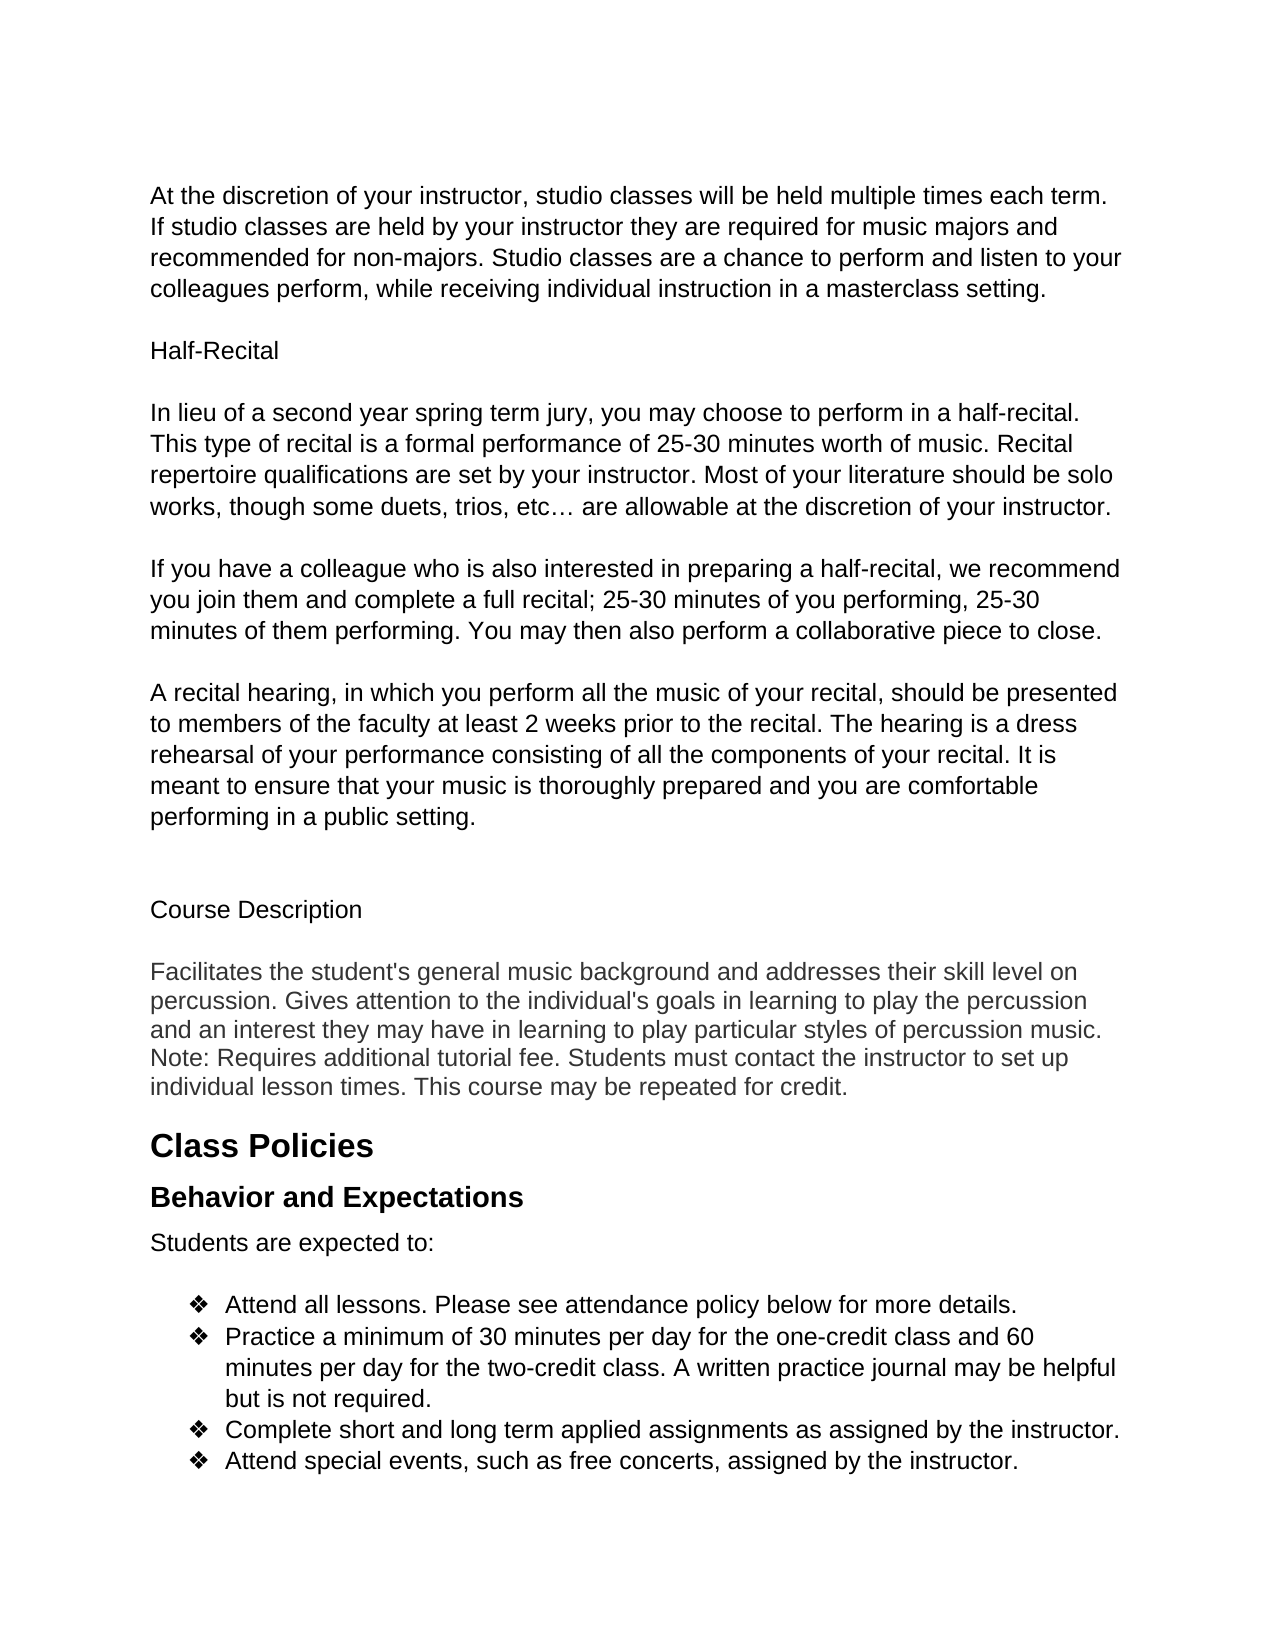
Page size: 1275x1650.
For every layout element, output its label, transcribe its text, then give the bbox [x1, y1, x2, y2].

list Complete short and long term applied assignments as assigned by the instructor. [187, 1415, 1125, 1443]
text In lieu of a second year spring term jury, you may choose to perform in a half-recital. This type of recital is a formal performance of 25-30 minutes worth of music. Recital repertoire qualifications are set by your instructor. Most of your literature should be solo works, though some duets, trios, etc… are allowable at the discretion of your instructor. [150, 398, 1125, 520]
list Practice a minimum of 30 minutes per day for the one-credit class and 60 minutes per day for the two-credit class. A written practice journal may be helpful but is not required. [187, 1322, 1125, 1412]
text A recital hearing, in which you perform all the music of your recital, should be presented to members of the faculty at least 2 weeks prior to the recital. The hearing is a dress rehearsal of your performance consisting of all the components of your recital. It is meant to ensure that your music is thoroughly prepared and you are comfortable performing in a public setting. [150, 678, 1125, 831]
text If you have a colleague who is also interested in preparing a half-recital, we recommend you join them and complete a full recital; 25-30 minutes of you performing, 25-30 minutes of them performing. You may then also perform a collaborative piece to close. [150, 553, 1125, 644]
text At the discretion of your instructor, studio classes will be held multiple times each term. If studio classes are held by your instructor they are required for music majors and recommended for non-majors. Studio classes are a chance to perform and listen to your colleagues perform, while receiving individual instruction in a masterclass setting. [150, 150, 1125, 303]
list Attend special events, such as free concerts, assigned by the instructor. [187, 1446, 1125, 1474]
text Students are expected to: [150, 1228, 1125, 1257]
list Attend all lessons. Please see attendance policy below for more details. [187, 1291, 1125, 1319]
subtitle Behavior and Expectations [150, 1180, 1125, 1213]
text Course Description [150, 895, 1125, 924]
text Half-Recital [150, 336, 1125, 365]
subtitle Class Policies [150, 1126, 1125, 1164]
text Facilitates the student's general music background and addresses their skill level on percussion. Gives attention to the individual's goals in learning to play the percussion and an interest they may have in learning to play particular styles of percussion music. Note: Requires additional tutorial fee. Students must contact the instructor to set up individual lesson times. This course may be repeated for credit. [150, 957, 1125, 1101]
